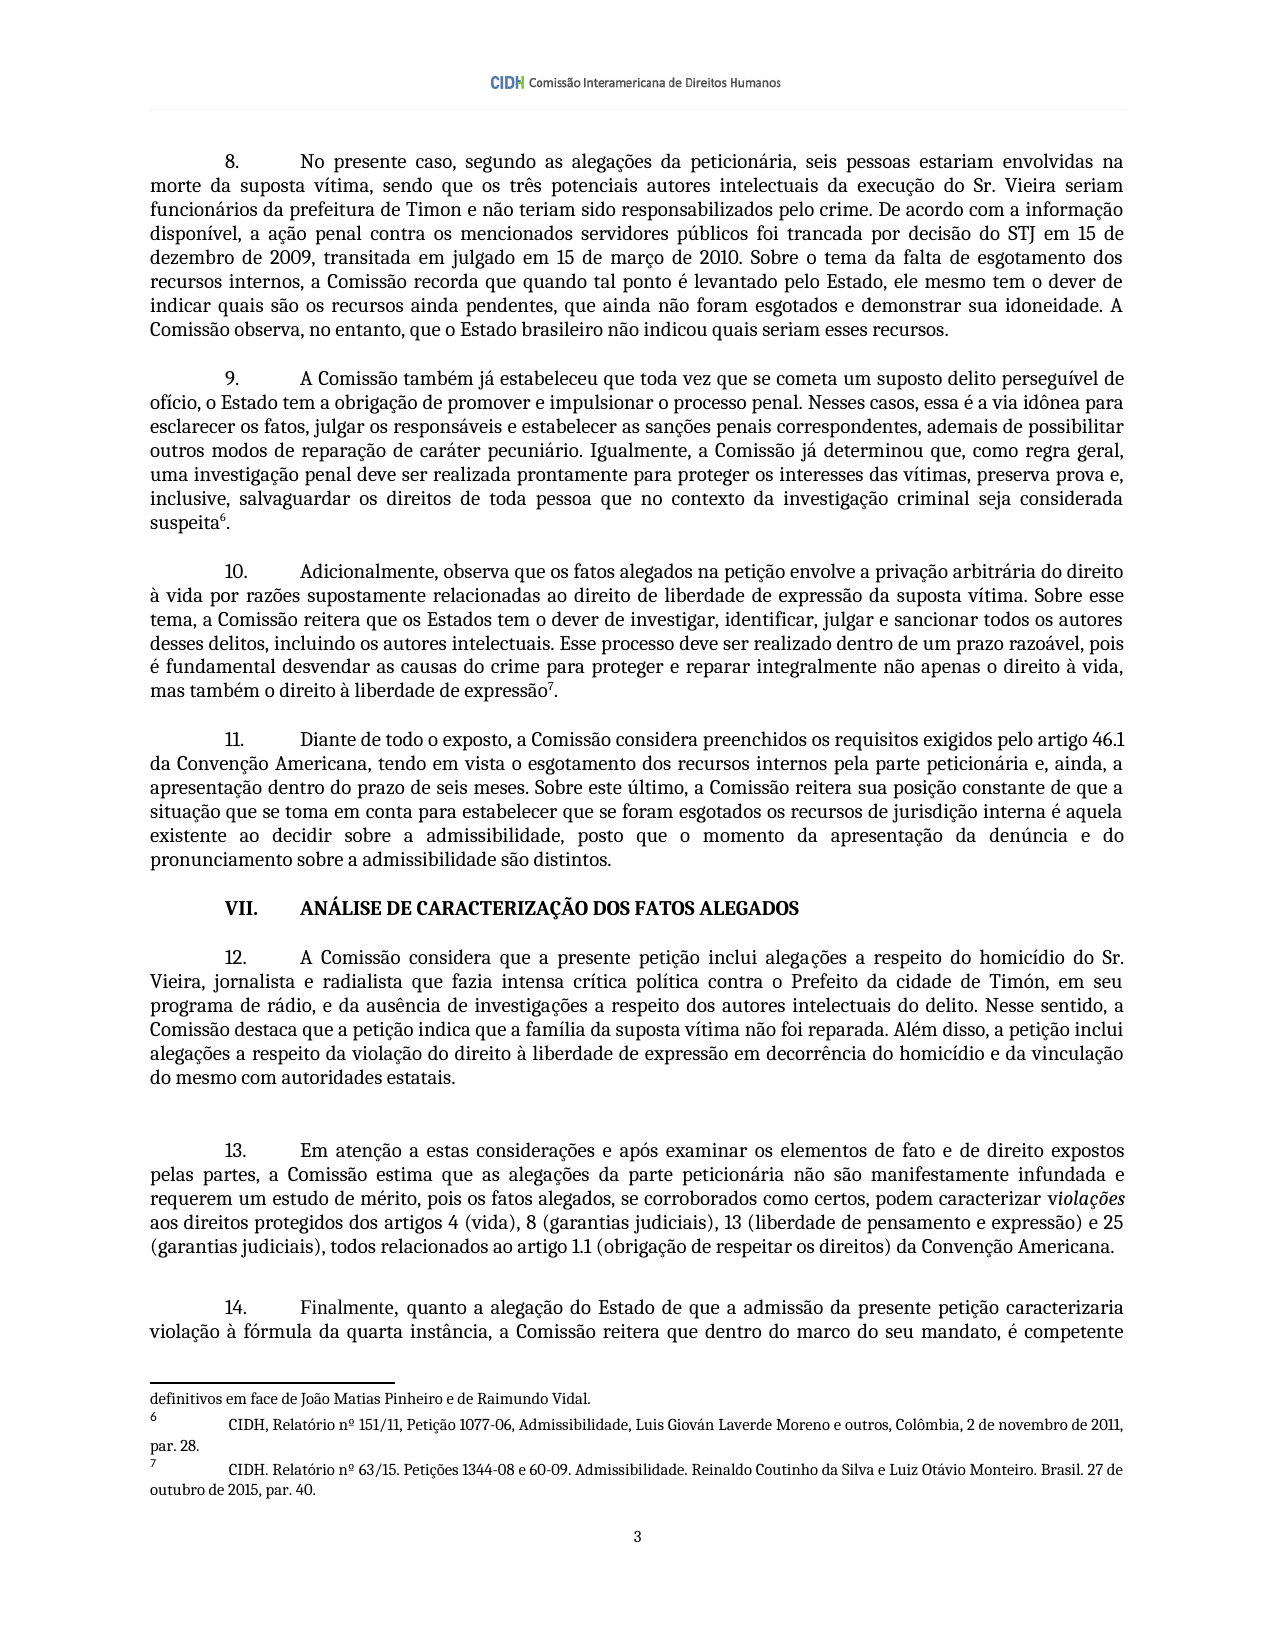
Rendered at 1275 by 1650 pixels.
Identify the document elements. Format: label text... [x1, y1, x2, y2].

list A Comissão considera que a presente petição inclui alegações a respeito do homicídio do Sr. Vieira, jornalista e radialista que fazia intensa crítica política contra o Prefeito da cidade de Timón, em seu programa de rádio, e da ausência de investigações a respeito dos autores intelectuais do delito. Nesse sentido, a Comissão destaca que a petição indica que a família da suposta vítima não foi reparada. Além disso, a petição inclui alegações a respeito da violação do direito à liberdade de expressão em decorrência do homicídio e da vinculação do mesmo com autoridades estatais. [150, 946, 1125, 1089]
list No presente caso, segundo as alegações da peticionária, seis pessoas estariam envolvidas na morte da suposta vítima, sendo que os três potenciais autores intelectuais da execução do Sr. Vieira seriam funcionários da prefeitura de Timon e não teriam sido responsabilizados pelo crime. De acordo com a informação disponível, a ação penal contra os mencionados servidores públicos foi trancada por decisão do STJ em 15 de dezembro de 2009, transitada em julgado em 15 de março de 2010. Sobre o tema da falta de esgotamento dos recursos internos, a Comissão recorda que quando tal ponto é levantado pelo Estado, ele mesmo tem o dever de indicar quais são os recursos ainda pendentes, que ainda não foram esgotados e demonstrar sua idoneidade. A Comissão observa, no entanto, que o Estado brasileiro não indicou quais seriam esses recursos. [150, 150, 1125, 342]
list VII. ANÁLISE DE CARACTERIZAÇÃO DOS FATOS ALEGADOS [225, 897, 1125, 921]
list A Comissão também já estabeleceu que toda vez que se cometa um suposto delito perseguível de ofício, o Estado tem a obrigação de promover e impulsionar o processo penal. Nesses casos, essa é a via idônea para esclarecer os fatos, julgar os responsáveis e estabelecer as sanções penais correspondentes, ademais de possibilitar outros modos de reparação de caráter pecuniário. Igualmente, a Comissão já determinou que, como regra geral, uma investigação penal deve ser realizada prontamente para proteger os interesses das vítimas, preserva prova e, inclusive, salvaguardar os direitos de toda pessoa que no contexto da investigação criminal seja considerada suspeita. [150, 367, 1125, 534]
picture [475, 75, 800, 92]
list Diante de todo o exposto, a Comissão considera preenchidos os requisitos exigidos pelo artigo 46.1 da Convenção Americana, tendo em vista o esgotamento dos recursos internos pela parte peticionária e, ainda, a apresentação dentro do prazo de seis meses. Sobre este último, a Comissão reitera sua posição constante de que a situação que se toma em conta para estabelecer que se foram esgotados os recursos de jurisdição interna é aquela existente ao decidir sobre a admissibilidade, posto que o momento da apresentação da denúncia e do pronunciamento sobre a admissibilidade são distintos. [150, 728, 1125, 872]
list Adicionalmente, observa que os fatos alegados na petição envolve a privação arbitrária do direito à vida por razões supostamente relacionadas ao direito de liberdade de expressão da suposta vítima. Sobre esse tema, a Comissão reitera que os Estados tem o dever de investigar, identificar, julgar e sancionar todos os autores desses delitos, incluindo os autores intelectuais. Esse processo deve ser realizado dentro de um prazo razoável, pois é fundamental desvendar as causas do crime para proteger e reparar integralmente não apenas o direito à vida, mas também o direito à liberdade de expressão. [150, 559, 1125, 703]
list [150, 1295, 1125, 1343]
list Em atenção a estas considerações e após examinar os elementos de fato e de direito expostos pelas partes, a Comissão estima que as alegações da parte peticionária não são manifestamente infundada e requerem um estudo de mérito, pois os fatos alegados, se corroborados como certos, podem caracterizar violações aos direitos protegidos dos artigos 4 (vida), 8 (garantias judiciais), 13 (liberdade de pensamento e expressão) e 25 (garantias judiciais), todos relacionados ao artigo 1.1 (obrigação de respeitar os direitos) da Convenção Americana. [150, 1138, 1125, 1258]
